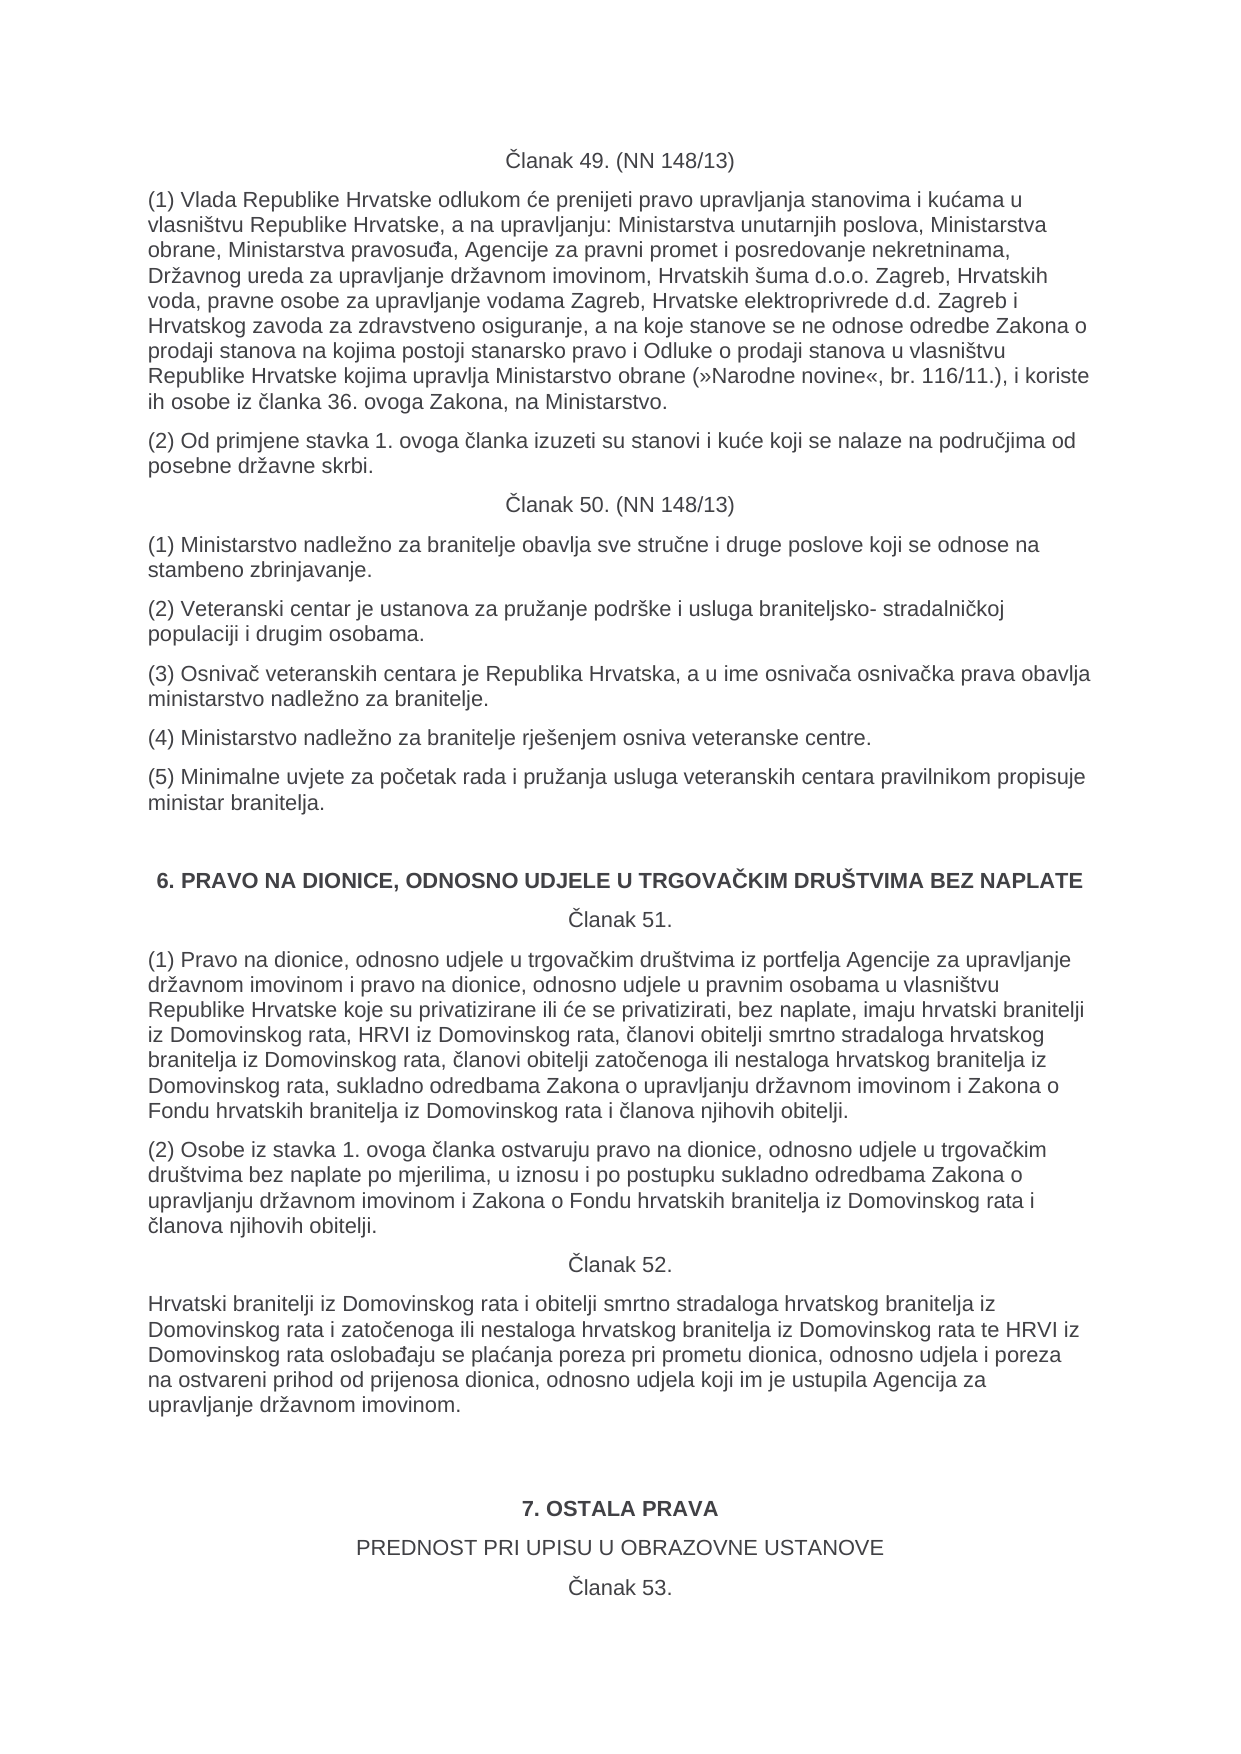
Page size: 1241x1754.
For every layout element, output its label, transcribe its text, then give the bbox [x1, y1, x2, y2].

text (1) Pravo na dionice, odnosno udjele u trgovačkim društvima iz portfelja Agencije za upravljanje državnom imovinom i pravo na dionice, odnosno udjele u pravnim osobama u vlasništvu Republike Hrvatske koje su privatizirane ili će se privatizirati, bez naplate, imaju hrvatski branitelji iz Domovinskog rata, HRVI iz Domovinskog rata, članovi obitelji smrtno stradaloga hrvatskog branitelja iz Domovinskog rata, članovi obitelji zatočenoga ili nestaloga hrvatskog branitelja iz Domovinskog rata, sukladno odredbama Zakona o upravljanju državnom imovinom i Zakona o Fondu hrvatskih branitelja iz Domovinskog rata i članova njihovih obitelji. [148, 947, 1093, 1123]
text Članak 49. (NN 148/13) [148, 148, 1093, 173]
text (1) Vlada Republike Hrvatske odlukom će prenijeti pravo upravljanja stanovima i kućama u vlasništvu Republike Hrvatske, a na upravljanju: Ministarstva unutarnjih poslova, Ministarstva obrane, Ministarstva pravosuđa, Agencije za pravni promet i posredovanje nekretninama, Državnog ureda za upravljanje državnom imovinom, Hrvatskih šuma d.o.o. Zagreb, Hrvatskih voda, pravne osobe za upravljanje vodama Zagreb, Hrvatske elektroprivrede d.d. Zagreb i Hrvatskog zavoda za zdravstveno osiguranje, a na koje stanove se ne odnose odredbe Zakona o prodaji stanova na kojima postoji stanarsko pravo i Odluke o prodaji stanova u vlasništvu Republike Hrvatske kojima upravlja Ministarstvo obrane (»Narodne novine«, br. 116/11.), i koriste ih osobe iz članka 36. ovoga Zakona, na Ministarstvo. [148, 187, 1093, 414]
text (2) Od primjene stavka 1. ovoga članka izuzeti su stanovi i kuće koji se nalaze na područjima od posebne državne skrbi. [148, 428, 1093, 478]
text (5) Minimalne uvjete za početak rada i pružanja usluga veteranskih centara pravilnikom propisuje ministar branitelja. [148, 764, 1093, 815]
text (3) Osnivač veteranskih centara je Republika Hrvatska, a u ime osnivača osnivačka prava obavlja ministarstvo nadležno za branitelje. [148, 661, 1093, 711]
text (2) Osobe iz stavka 1. ovoga članka ostvaruju pravo na dionice, odnosno udjele u trgovačkim društvima bez naplate po mjerilima, u iznosu i po postupku sukladno odredbama Zakona o upravljanju državnom imovinom i Zakona o Fondu hrvatskih branitelja iz Domovinskog rata i članova njihovih obitelji. [148, 1137, 1093, 1238]
text Članak 50. (NN 148/13) [148, 492, 1093, 517]
text 7. OSTALA PRAVA [148, 1496, 1093, 1521]
text 6. PRAVO NA DIONICE, ODNOSNO UDJELE U TRGOVAČKIM DRUŠTVIMA BEZ NAPLATE [148, 868, 1093, 893]
text Članak 52. [148, 1252, 1093, 1277]
text Hrvatski branitelji iz Domovinskog rata i obitelji smrtno stradaloga hrvatskog branitelja iz Domovinskog rata i zatočenoga ili nestaloga hrvatskog branitelja iz Domovinskog rata te HRVI iz Domovinskog rata oslobađaju se plaćanja poreza pri prometu dionica, odnosno udjela i poreza na ostvareni prihod od prijenosa dionica, odnosno udjela koji im je ustupila Agencija za upravljanje državnom imovinom. [148, 1291, 1093, 1417]
text (1) Ministarstvo nadležno za branitelje obavlja sve stručne i druge poslove koji se odnose na stambeno zbrinjavanje. [148, 532, 1093, 582]
text Članak 53. [148, 1574, 1093, 1599]
text (4) Ministarstvo nadležno za branitelje rješenjem osniva veteranske centre. [148, 725, 1093, 750]
text (2) Veteranski centar je ustanova za pružanje podrške i usluga braniteljsko- stradalničkoj populaciji i drugim osobama. [148, 596, 1093, 646]
text PREDNOST PRI UPISU U OBRAZOVNE USTANOVE [148, 1535, 1093, 1560]
text Članak 51. [148, 907, 1093, 932]
